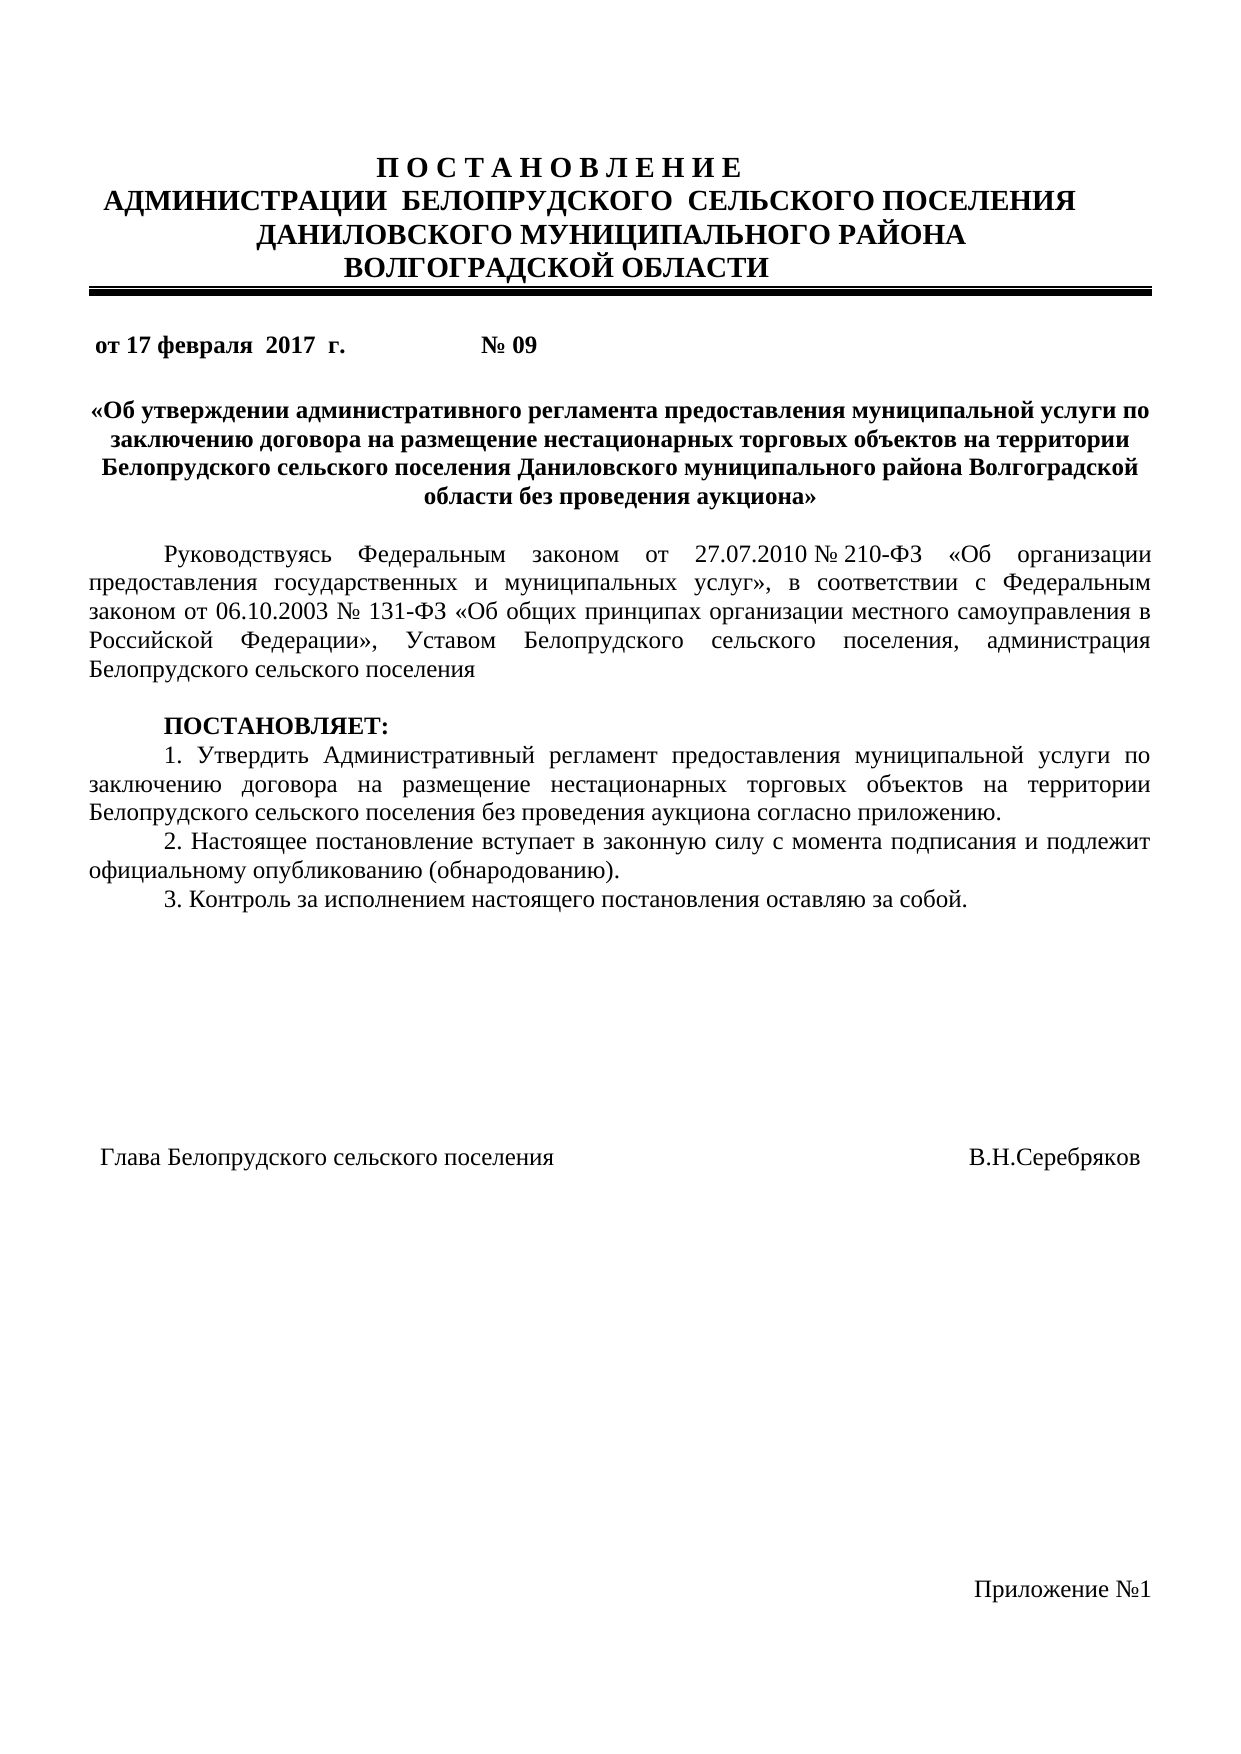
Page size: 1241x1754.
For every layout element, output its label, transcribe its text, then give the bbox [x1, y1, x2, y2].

text П О С Т А Н О В Л Е Н И Е [88, 150, 1152, 183]
text ДАНИЛОВСКОГО МУНИЦИПАЛЬНОГО РАЙОНА [88, 217, 1152, 251]
subtitle «Об утверждении административного регламента предоставления муниципальной услуги по заключению договора на размещение нестационарных торговых объектов на территории Белопрудского сельского поселения Даниловского муниципального района Волгоградской области без проведения аукциона» [88, 395, 1152, 510]
table_header В.Н.Серебряков [797, 1143, 1152, 1516]
text ВОЛГОГРАДСКОЙ ОБЛАСТИ [88, 251, 1152, 296]
text 1. Утвердить Административный регламент предоставления муниципальной услуги по заключению договора на размещение нестационарных торговых объектов на территории Белопрудского сельского поселения без проведения аукциона согласно приложению. [88, 740, 1152, 826]
text Руководствуясь Федеральным законом от 27.07.2010 № 210-ФЗ «Об организации предоставления государственных и муниципальных услуг», в соответствии с Федеральным законом от 06.10.2003 № 131-ФЗ «Об общих принципах организации местного самоуправления в Российской Федерации», Уставом Белопрудского сельского поселения, администрация Белопрудского сельского поселения [88, 539, 1152, 682]
text Приложение №1 [88, 1574, 1152, 1602]
text ПОСТАНОВЛЯЕТ: [88, 711, 1152, 740]
text от 17 февраля 2017 г. № 09 [88, 330, 1152, 358]
text 3. Контроль за исполнением настоящего постановления оставляю за собой. [88, 884, 1152, 912]
text АДМИНИСТРАЦИИ БЕЛОПРУДСКОГО СЕЛЬСКОГО ПОСЕЛЕНИЯ [88, 183, 1152, 217]
text 2. Настоящее постановление вступает в законную силу с момента подписания и подлежит официальному опубликованию (обнародованию). [88, 826, 1152, 884]
table_header Глава Белопрудского сельского поселения [89, 1143, 797, 1516]
